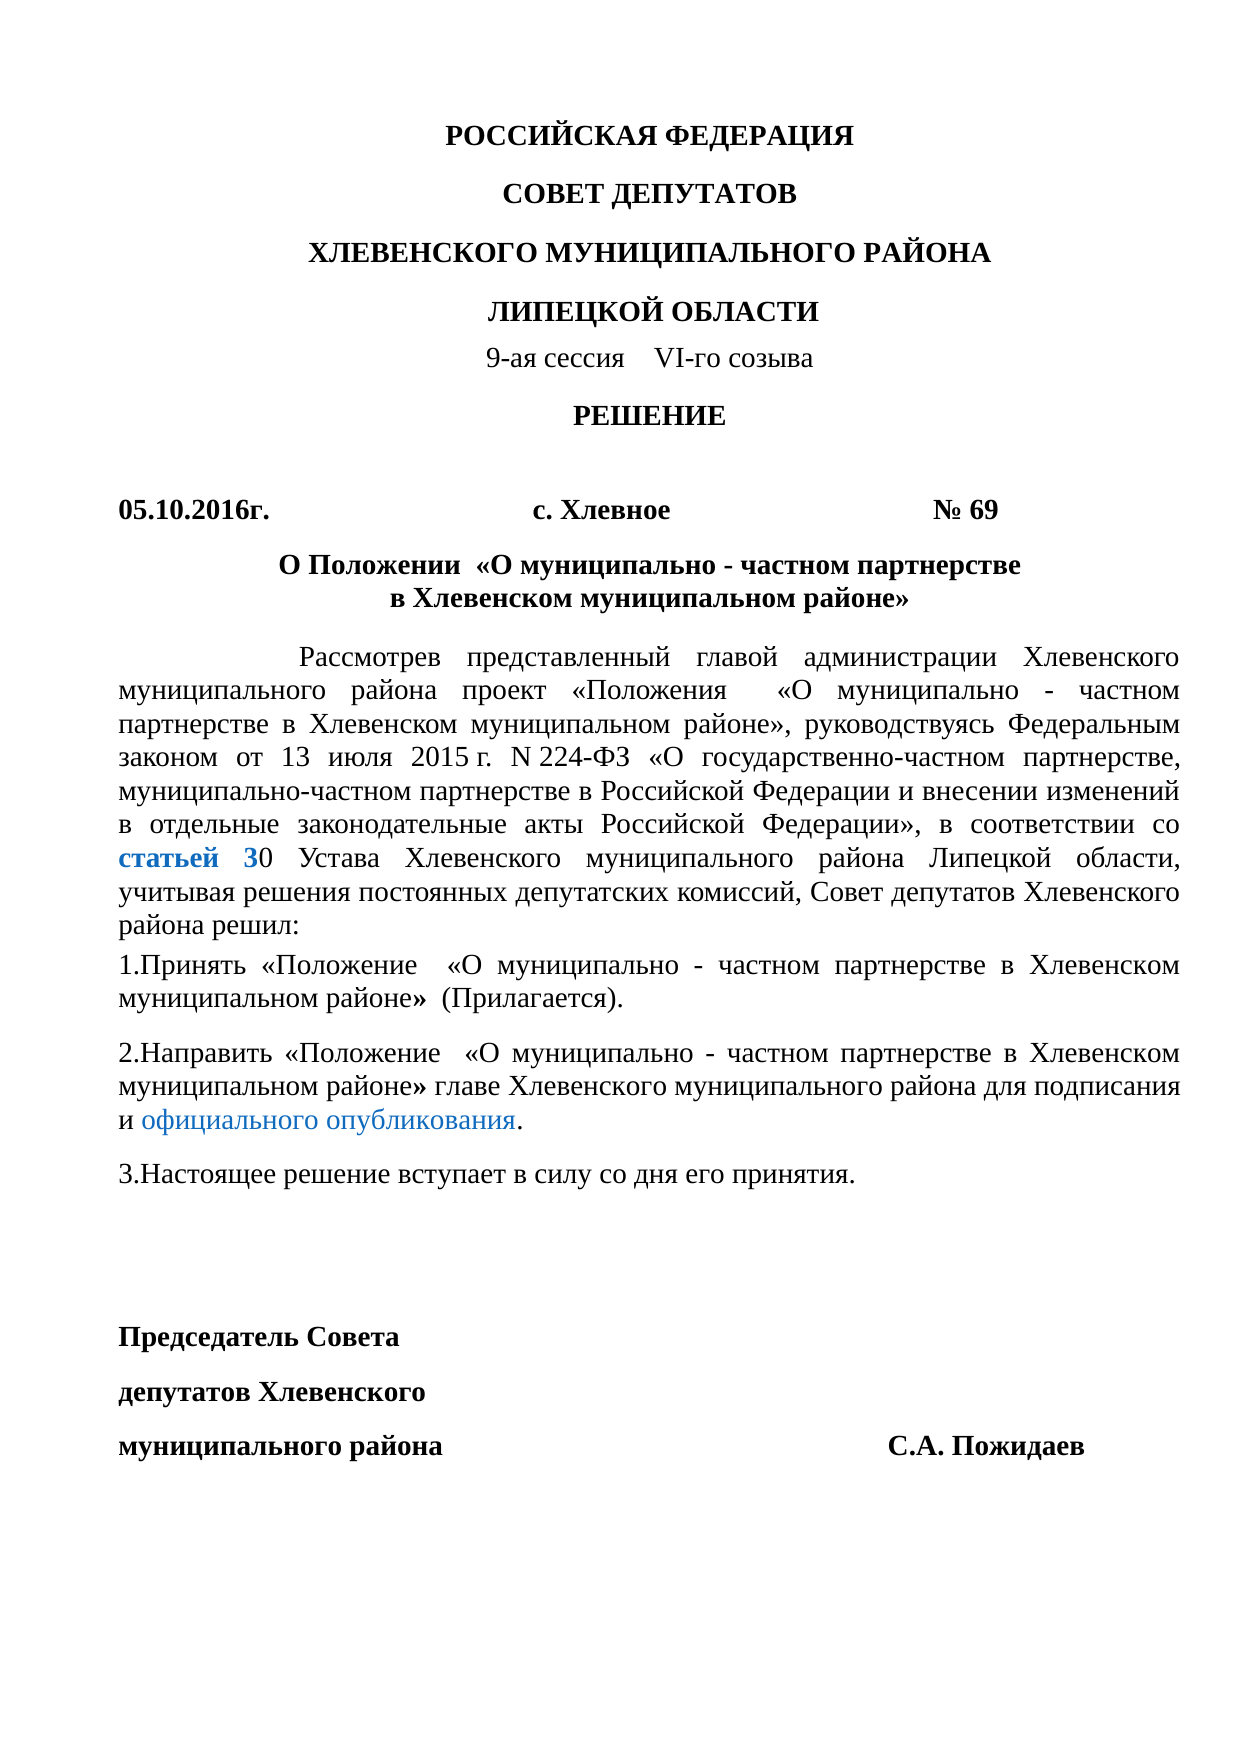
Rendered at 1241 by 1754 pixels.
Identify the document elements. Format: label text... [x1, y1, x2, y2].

text Председатель Совета [118, 1319, 1181, 1353]
text ЛИПЕЦКОЙ ОБЛАСТИ [118, 294, 1181, 327]
text 05.10.2016г. с. Хлевное № 69 [118, 492, 1181, 526]
text в Хлевенском муниципальном районе» [118, 580, 1181, 614]
text 9-ая сессия VI-го созыва [118, 340, 1181, 373]
text депутатов Хлевенского [118, 1374, 1181, 1407]
text 2.Направить «Положение «О муниципально - частном партнерстве в Хлевенском муниципальном районе» главе Хлевенского муниципального района для подписания и официального опубликования. [118, 1035, 1181, 1136]
text О Положении «О муниципально - частном партнерстве [118, 547, 1181, 580]
text 1.Принять «Положение «О муниципально - частном партнерстве в Хлевенском муниципальном районе» (Прилагается). [118, 947, 1181, 1014]
text муниципального района С.А. Пожидаев [118, 1428, 1181, 1462]
subtitle РЕШЕНИЕ [118, 398, 1181, 432]
text СОВЕТ ДЕПУТАТОВ [118, 177, 1181, 210]
text РОССИЙСКАЯ ФЕДЕРАЦИЯ [118, 118, 1181, 152]
subtitle Рассмотрев представленный главой администрации Хлевенского муниципального района проект «Положения «О муниципально - частном партнерстве в Хлевенском муниципальном районе», руководствуясь Федеральным законом от 13 июля 2015 г. N 224-ФЗ «О государственно-частном партнерстве, муниципально-частном партнерстве в Российской Федерации и внесении изменений в отдельные законодательные акты Российской Федерации», в соответствии со статьей 30 Устава Хлевенского муниципального района Липецкой области, учитывая решения постоянных депутатских комиссий, Совет депутатов Хлевенского района решил: [118, 639, 1181, 941]
text 3.Настоящее решение вступает в силу со дня его принятия. [118, 1156, 1181, 1190]
text ХЛЕВЕНСКОГО МУНИЦИПАЛЬНОГО РАЙОНА [118, 235, 1181, 269]
